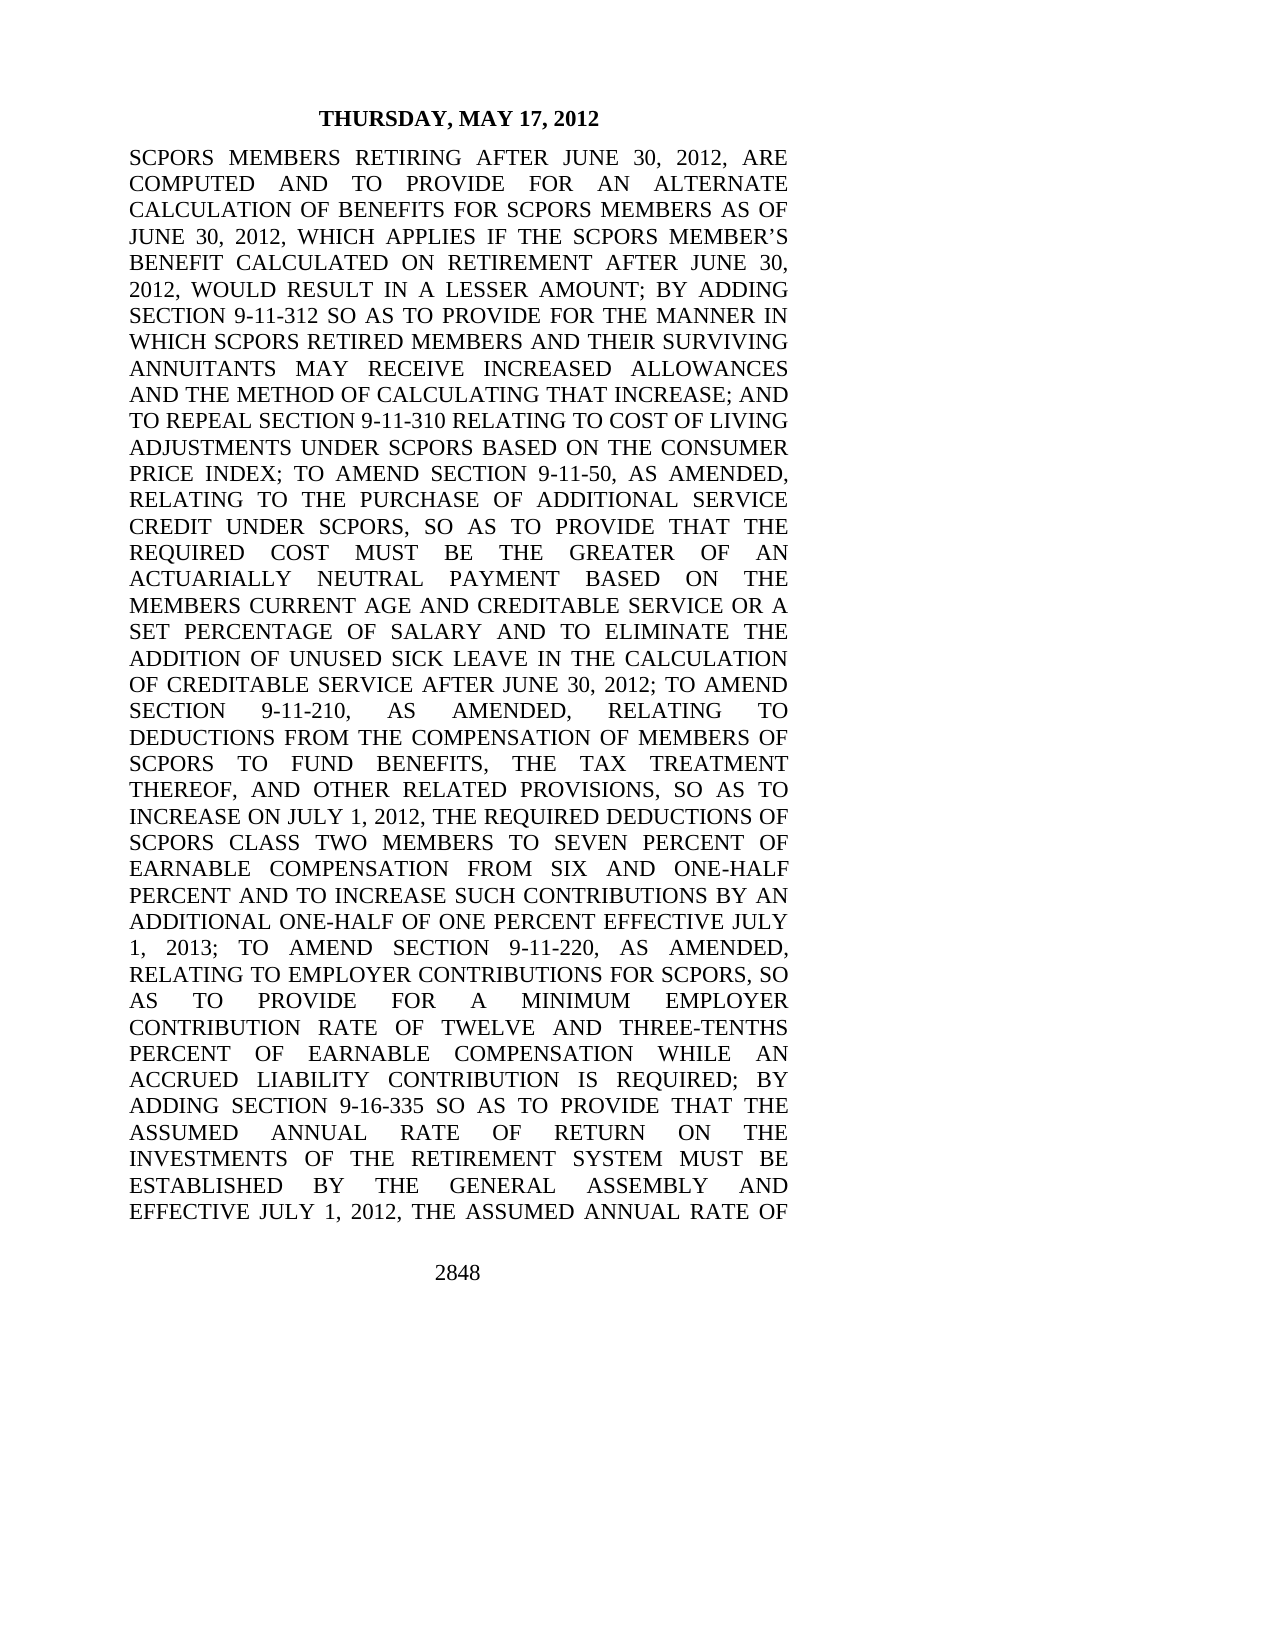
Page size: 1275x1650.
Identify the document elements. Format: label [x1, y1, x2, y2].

text [129, 144, 789, 1224]
